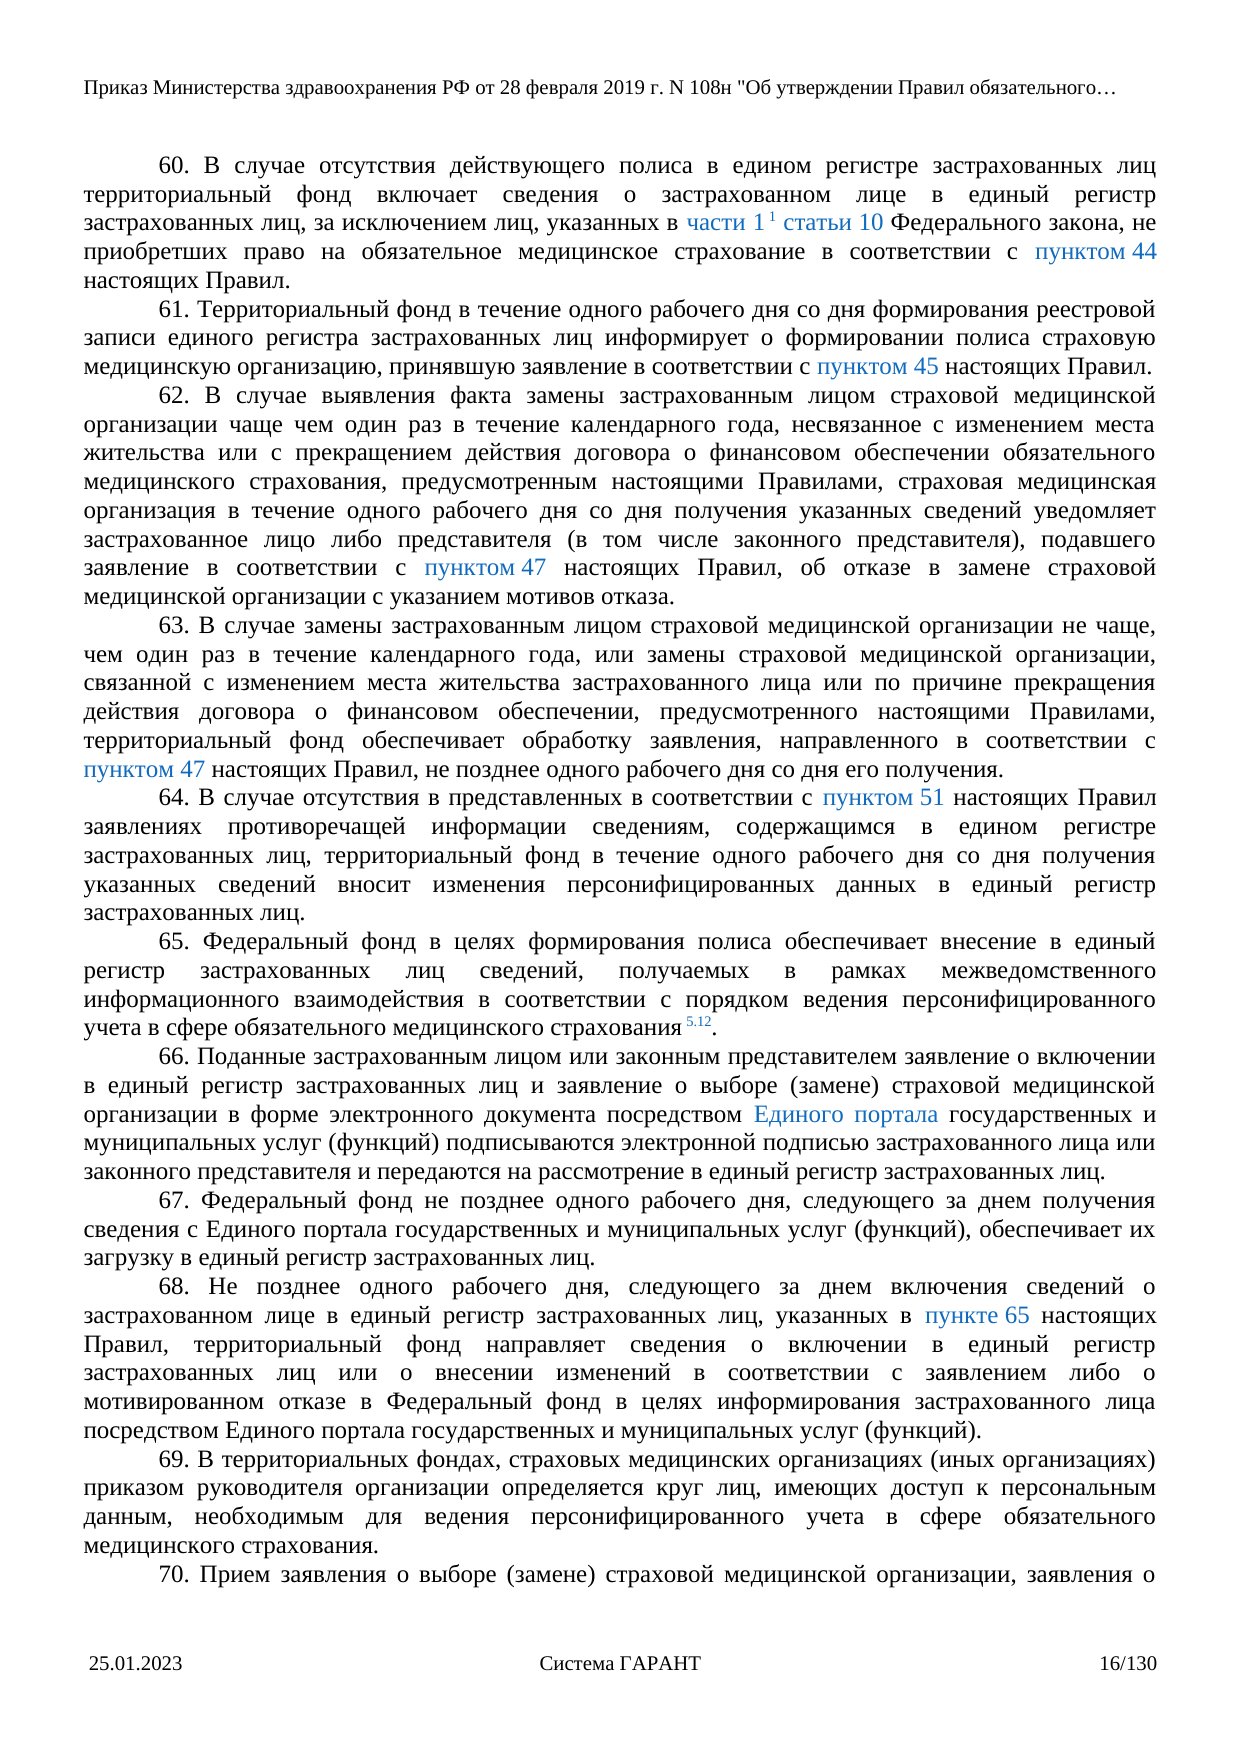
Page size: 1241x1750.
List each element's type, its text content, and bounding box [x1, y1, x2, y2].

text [83, 1559, 1157, 1587]
text 63. В случае замены застрахованным лицом страховой медицинской организации не чаще, чем один раз в течение календарного года, или замены страховой медицинской организации, связанной с изменением места жительства застрахованного лица или по причине прекращения действия договора о финансовом обеспечении, предусмотренного настоящими Правилами, территориальный фонд обеспечивает обработку заявления, направленного в соответствии с пунктом 47 настоящих Правил, не позднее одного рабочего дня со дня его получения. [83, 610, 1157, 782]
text 61. Территориальный фонд в течение одного рабочего дня со дня формирования реестровой записи единого регистра застрахованных лиц информирует о формировании полиса страховую медицинскую организацию, принявшую заявление в соответствии с пунктом 45 настоящих Правил. [83, 294, 1157, 380]
text 64. В случае отсутствия в представленных в соответствии с пунктом 51 настоящих Правил заявлениях противоречащей информации сведениям, содержащимся в едином регистре застрахованных лиц, территориальный фонд в течение одного рабочего дня со дня получения указанных сведений вносит изменения персонифицированных данных в единый регистр застрахованных лиц. [83, 782, 1157, 926]
text 68. Не позднее одного рабочего дня, следующего за днем включения сведений о застрахованном лице в единый регистр застрахованных лиц, указанных в пункте 65 настоящих Правил, территориальный фонд направляет сведения о включении в единый регистр застрахованных лиц или о внесении изменений в соответствии с заявлением либо о мотивированном отказе в Федеральный фонд в целях информирования застрахованного лица посредством Единого портала государственных и муниципальных услуг (функций). [83, 1271, 1157, 1444]
text 66. Поданные застрахованным лицом или законным представителем заявление о включении в единый регистр застрахованных лиц и заявление о выборе (замене) страховой медицинской организации в форме электронного документа посредством Единого портала государственных и муниципальных услуг (функций) подписываются электронной подписью застрахованного лица или законного представителя и передаются на рассмотрение в единый регистр застрахованных лиц. [83, 1041, 1157, 1185]
text 60. В случае отсутствия действующего полиса в едином регистре застрахованных лиц территориальный фонд включает сведения о застрахованном лице в единый регистр застрахованных лиц, за исключением лиц, указанных в части 1 1 статьи 10 Федерального закона, не приобретших право на обязательное медицинское страхование в соответствии с пунктом 44 настоящих Правил. [83, 150, 1157, 294]
text 69. В территориальных фондах, страховых медицинских организациях (иных организациях) приказом руководителя организации определяется круг лиц, имеющих доступ к персональным данным, необходимым для ведения персонифицированного учета в сфере обязательного медицинского страхования. [83, 1444, 1157, 1559]
text 67. Федеральный фонд не позднее одного рабочего дня, следующего за днем получения сведения с Единого портала государственных и муниципальных услуг (функций), обеспечивает их загрузку в единый регистр застрахованных лиц. [83, 1185, 1157, 1271]
text 65. Федеральный фонд в целях формирования полиса обеспечивает внесение в единый регистр застрахованных лиц сведений, получаемых в рамках межведомственного информационного взаимодействия в соответствии с порядком ведения персонифицированного учета в сфере обязательного медицинского страхования 5.12. [83, 926, 1157, 1041]
text 62. В случае выявления факта замены застрахованным лицом страховой медицинской организации чаще чем один раз в течение календарного года, несвязанное с изменением места жительства или с прекращением действия договора о финансовом обеспечении обязательного медицинского страхования, предусмотренным настоящими Правилами, страховая медицинская организация в течение одного рабочего дня со дня получения указанных сведений уведомляет застрахованное лицо либо представителя (в том числе законного представителя), подавшего заявление в соответствии с пунктом 47 настоящих Правил, об отказе в замене страховой медицинской организации с указанием мотивов отказа. [83, 380, 1157, 610]
